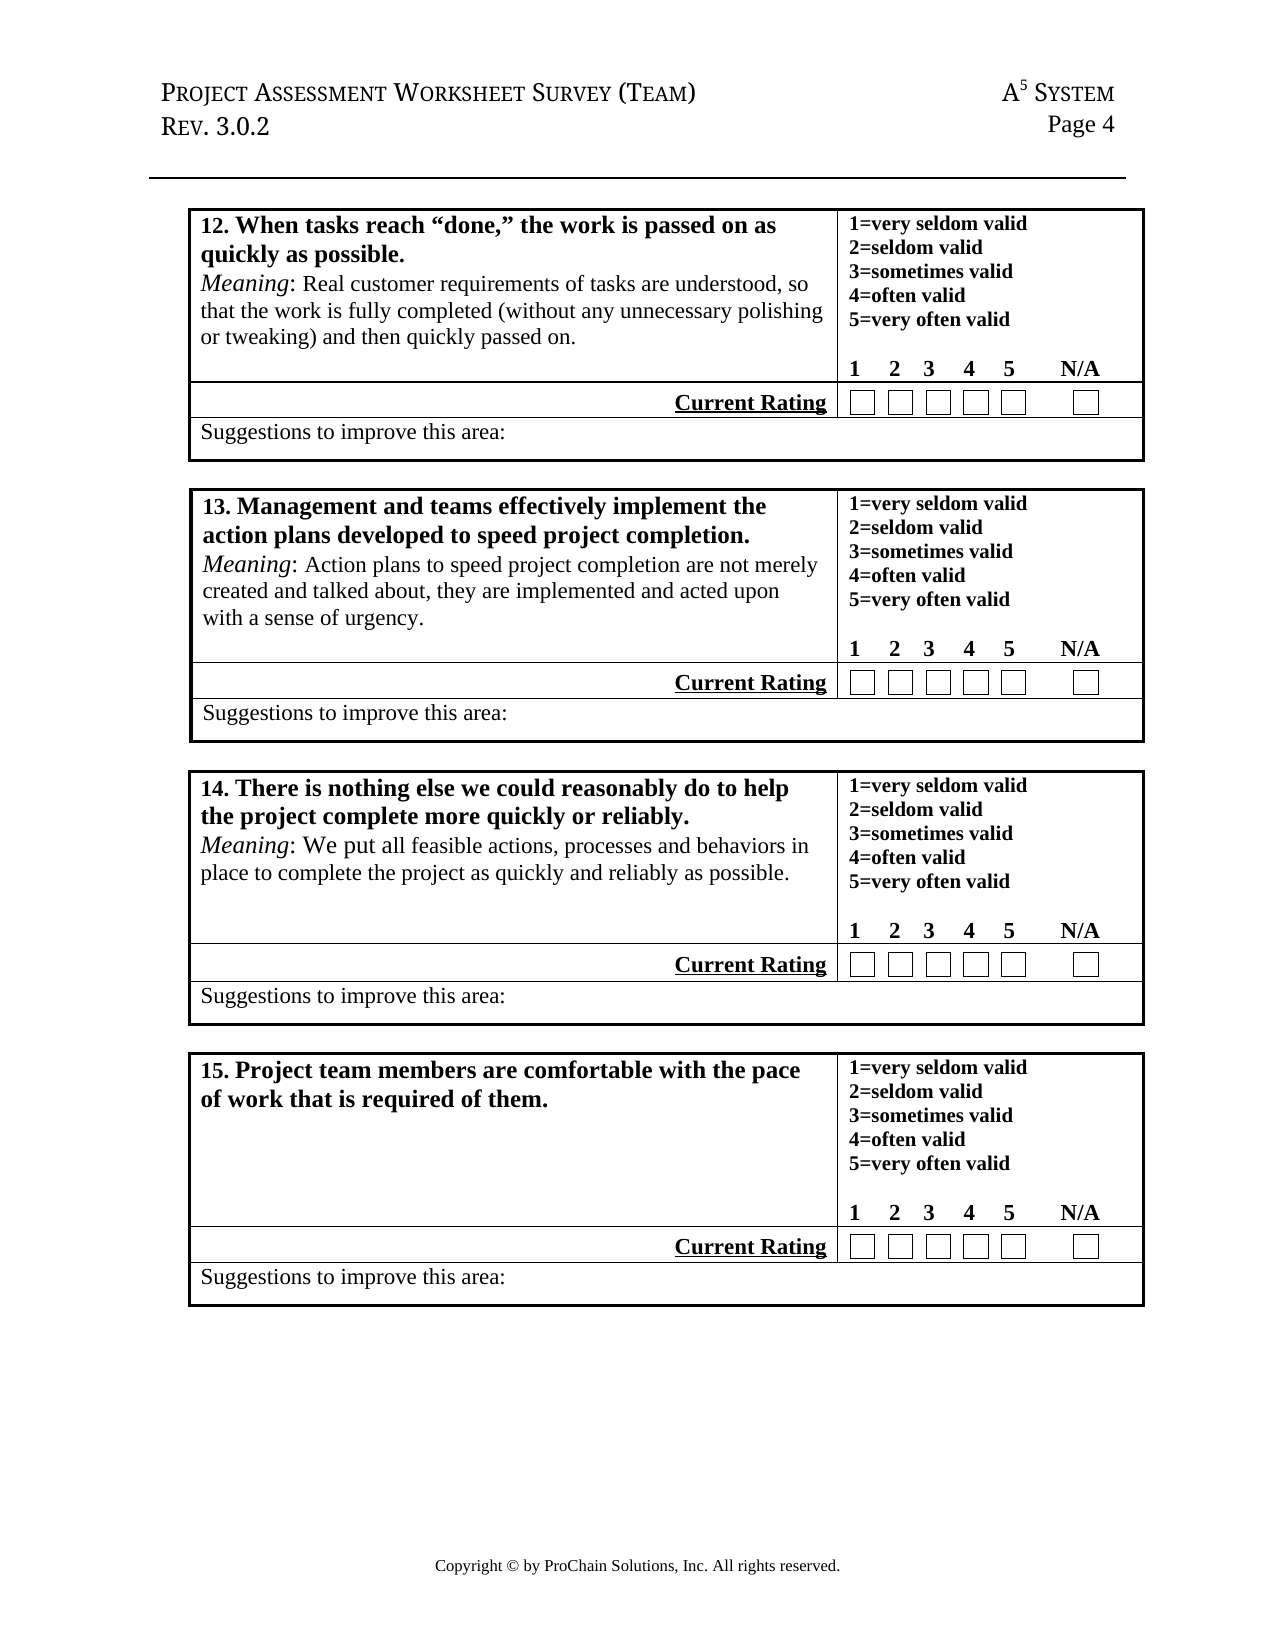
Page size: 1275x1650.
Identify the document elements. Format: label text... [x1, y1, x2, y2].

table_header 1=very seldom valid 2=seldom valid 3=sometimes valid 4=often valid 5=very often valid 1 2 3 4 5 N/A [838, 1055, 1142, 1226]
table_header 12. When tasks reach “done,” the work is passed on as quickly as possible. Meaning: Real customer requirements of tasks are understood, so that the work is fully completed (without any unnecessary polishing or tweaking) and then quickly passed on. [191, 211, 837, 381]
table_cell Current Rating [191, 944, 837, 981]
table_cell Current Rating [193, 663, 837, 698]
table_cell Suggestions to improve this area: [191, 418, 1142, 458]
table_cell [838, 663, 1142, 698]
table_cell [838, 1227, 1142, 1262]
table_header 1=very seldom valid 2=seldom valid 3=sometimes valid 4=often valid 5=very often valid 1 2 3 4 5 N/A [838, 491, 1142, 662]
table_cell Suggestions to improve this area: [191, 1263, 1142, 1304]
table_cell Current Rating [191, 1227, 837, 1262]
table_cell Suggestions to improve this area: [193, 699, 1142, 740]
table_header 15. Project team members are comfortable with the pace of work that is required of them. [191, 1055, 837, 1226]
table_cell Suggestions to improve this area: [191, 982, 1142, 1022]
table_cell Current Rating [191, 383, 837, 417]
table_cell [838, 383, 1142, 417]
table_header 13. Management and teams effectively implement the action plans developed to speed project completion. Meaning: Action plans to speed project completion are not merely created and talked about, they are implemented and acted upon with a sense of urgency. [193, 491, 837, 662]
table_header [838, 211, 1142, 381]
table_header 14. There is nothing else we could reasonably do to help the project complete more quickly or reliably. Meaning: We put all feasible actions, processes and behaviors in place to complete the project as quickly and reliably as possible. [191, 773, 837, 943]
table_header 1=very seldom valid 2=seldom valid 3=sometimes valid 4=often valid 5=very often valid 1 2 3 4 5 N/A [838, 773, 1142, 943]
table_cell [838, 944, 1142, 981]
